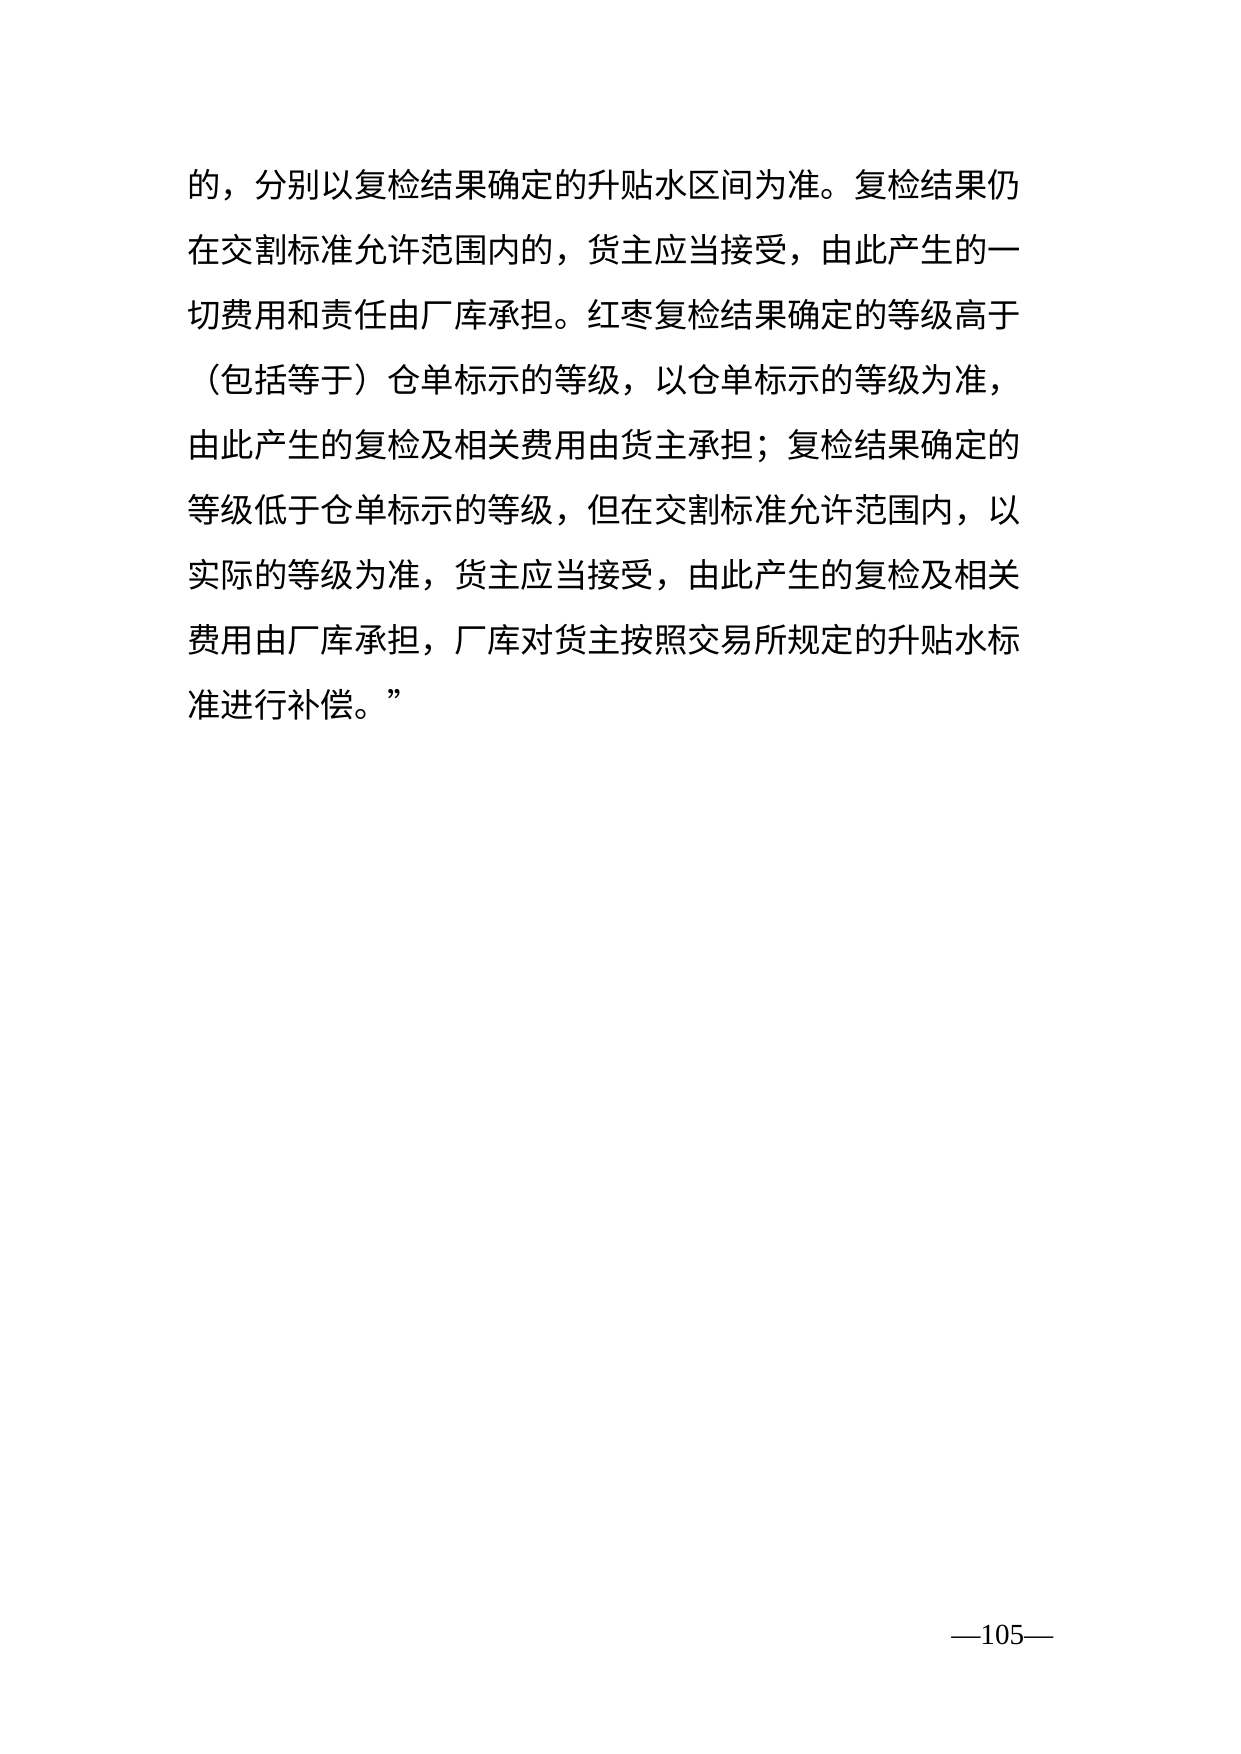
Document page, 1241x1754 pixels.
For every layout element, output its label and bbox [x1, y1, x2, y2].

text [187, 150, 1053, 735]
